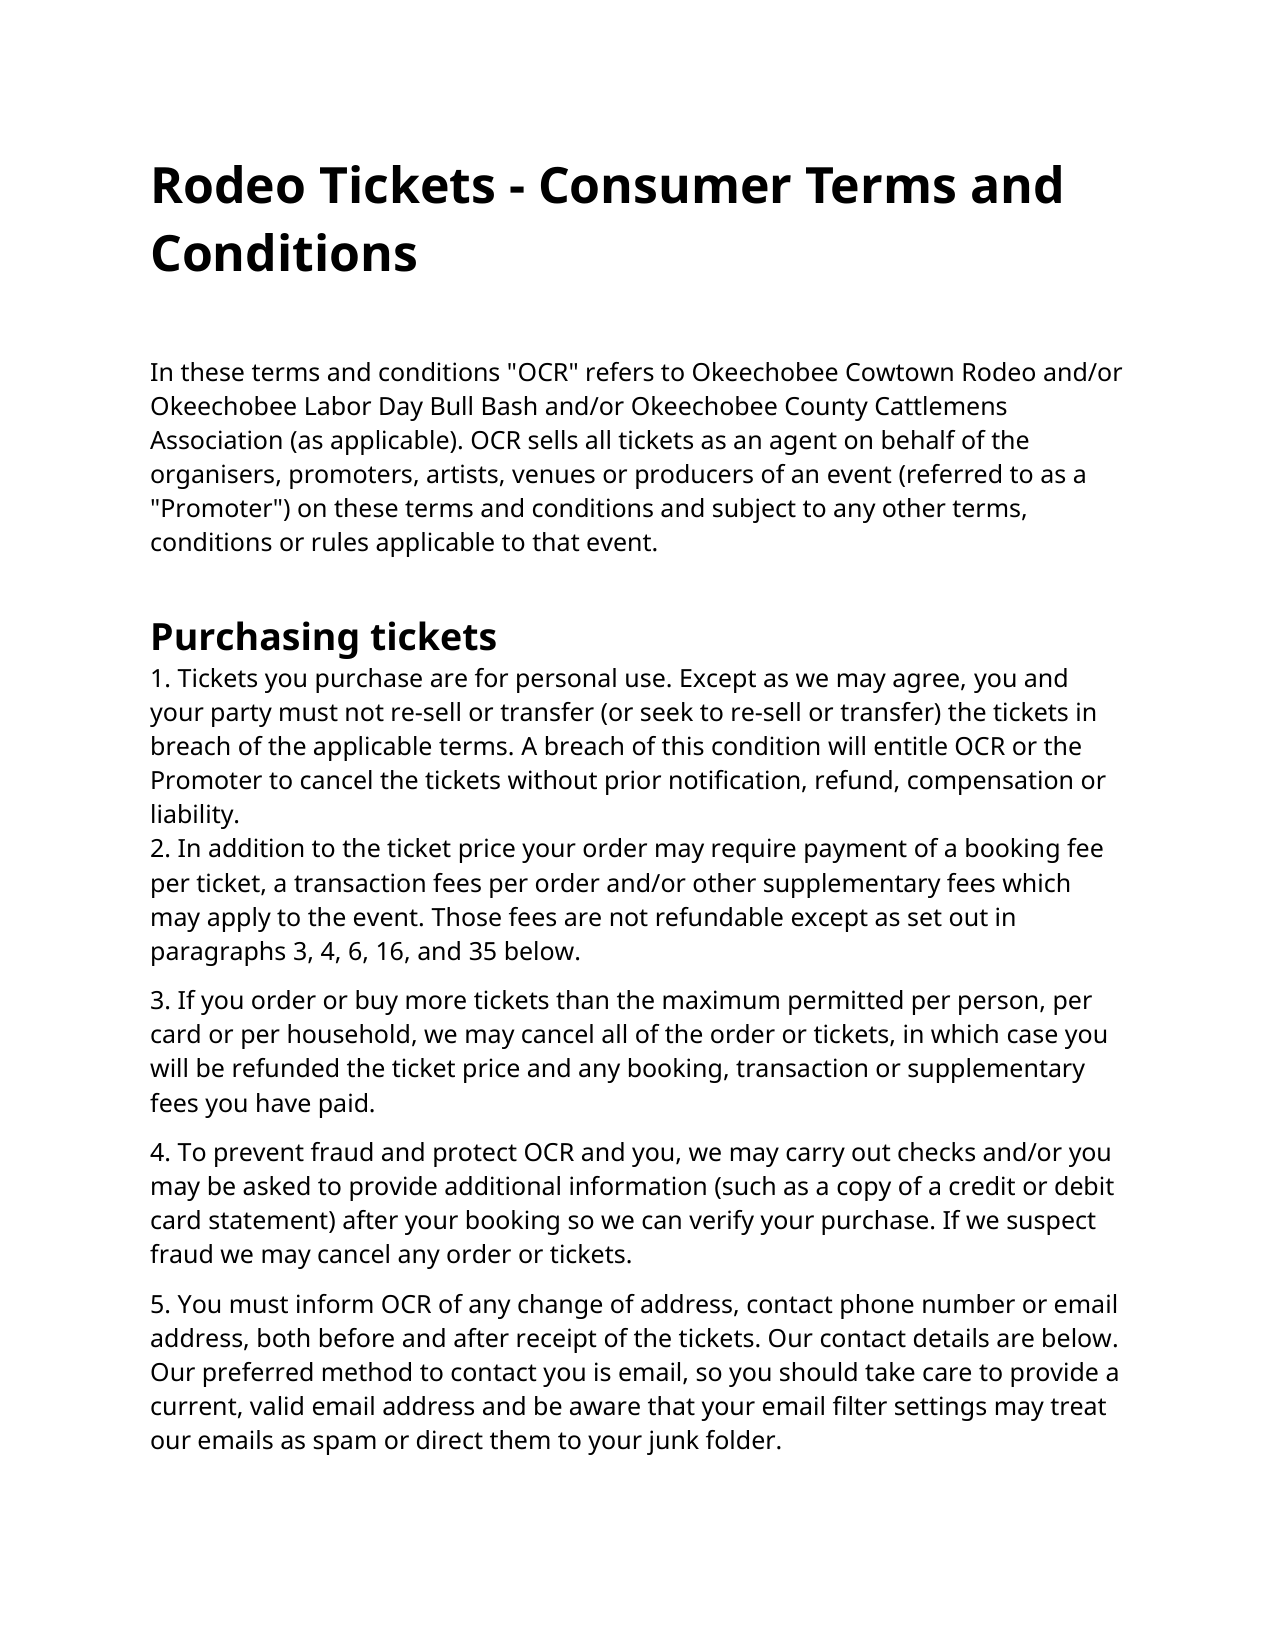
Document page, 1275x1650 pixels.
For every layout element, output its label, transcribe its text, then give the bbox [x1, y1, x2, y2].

text 4. To prevent fraud and protect OCR and you, we may carry out checks and/or you may be asked to provide additional information (such as a copy of a credit or debit card statement) after your booking so we can verify your purchase. If we suspect fraud we may cancel any order or tickets. [150, 1135, 1125, 1271]
text 1. Tickets you purchase are for personal use. Except as we may agree, you and your party must not re-sell or transfer (or seek to re-sell or transfer) the tickets in breach of the applicable terms. A breach of this condition will entitle OCR or the Promoter to cancel the tickets without prior notification, refund, compensation or liability. [150, 661, 1125, 831]
text 2. In addition to the ticket price your order may require payment of a booking fee per ticket, a transaction fees per order and/or other supplementary fees which may apply to the event. Those fees are not refundable except as set out in paragraphs 3, 4, 6, 16, and 35 below. [150, 831, 1125, 967]
text Rodeo Tickets - Consumer Terms and Conditions [150, 150, 1125, 286]
text 3. If you order or buy more tickets than the maximum permitted per person, per card or per household, we may cancel all of the order or tickets, in which case you will be refunded the ticket price and any booking, transaction or supplementary fees you have paid. [150, 983, 1125, 1119]
text 5. You must inform OCR of any change of address, contact phone number or email address, both before and after receipt of the tickets. Our contact details are below. Our preferred method to contact you is email, so you should take care to provide a current, valid email address and be aware that your email filter settings may treat our emails as spam or direct them to your junk folder. [150, 1287, 1125, 1457]
text Purchasing tickets [150, 610, 1125, 661]
text In these terms and conditions "OCR" refers to Okeechobee Cowtown Rodeo and/or Okeechobee Labor Day Bull Bash and/or Okeechobee County Cattlemens Association (as applicable). OCR sells all tickets as an agent on behalf of the organisers, promoters, artists, venues or producers of an event (referred to as a "Promoter") on these terms and conditions and subject to any other terms, conditions or rules applicable to that event. [150, 354, 1125, 559]
